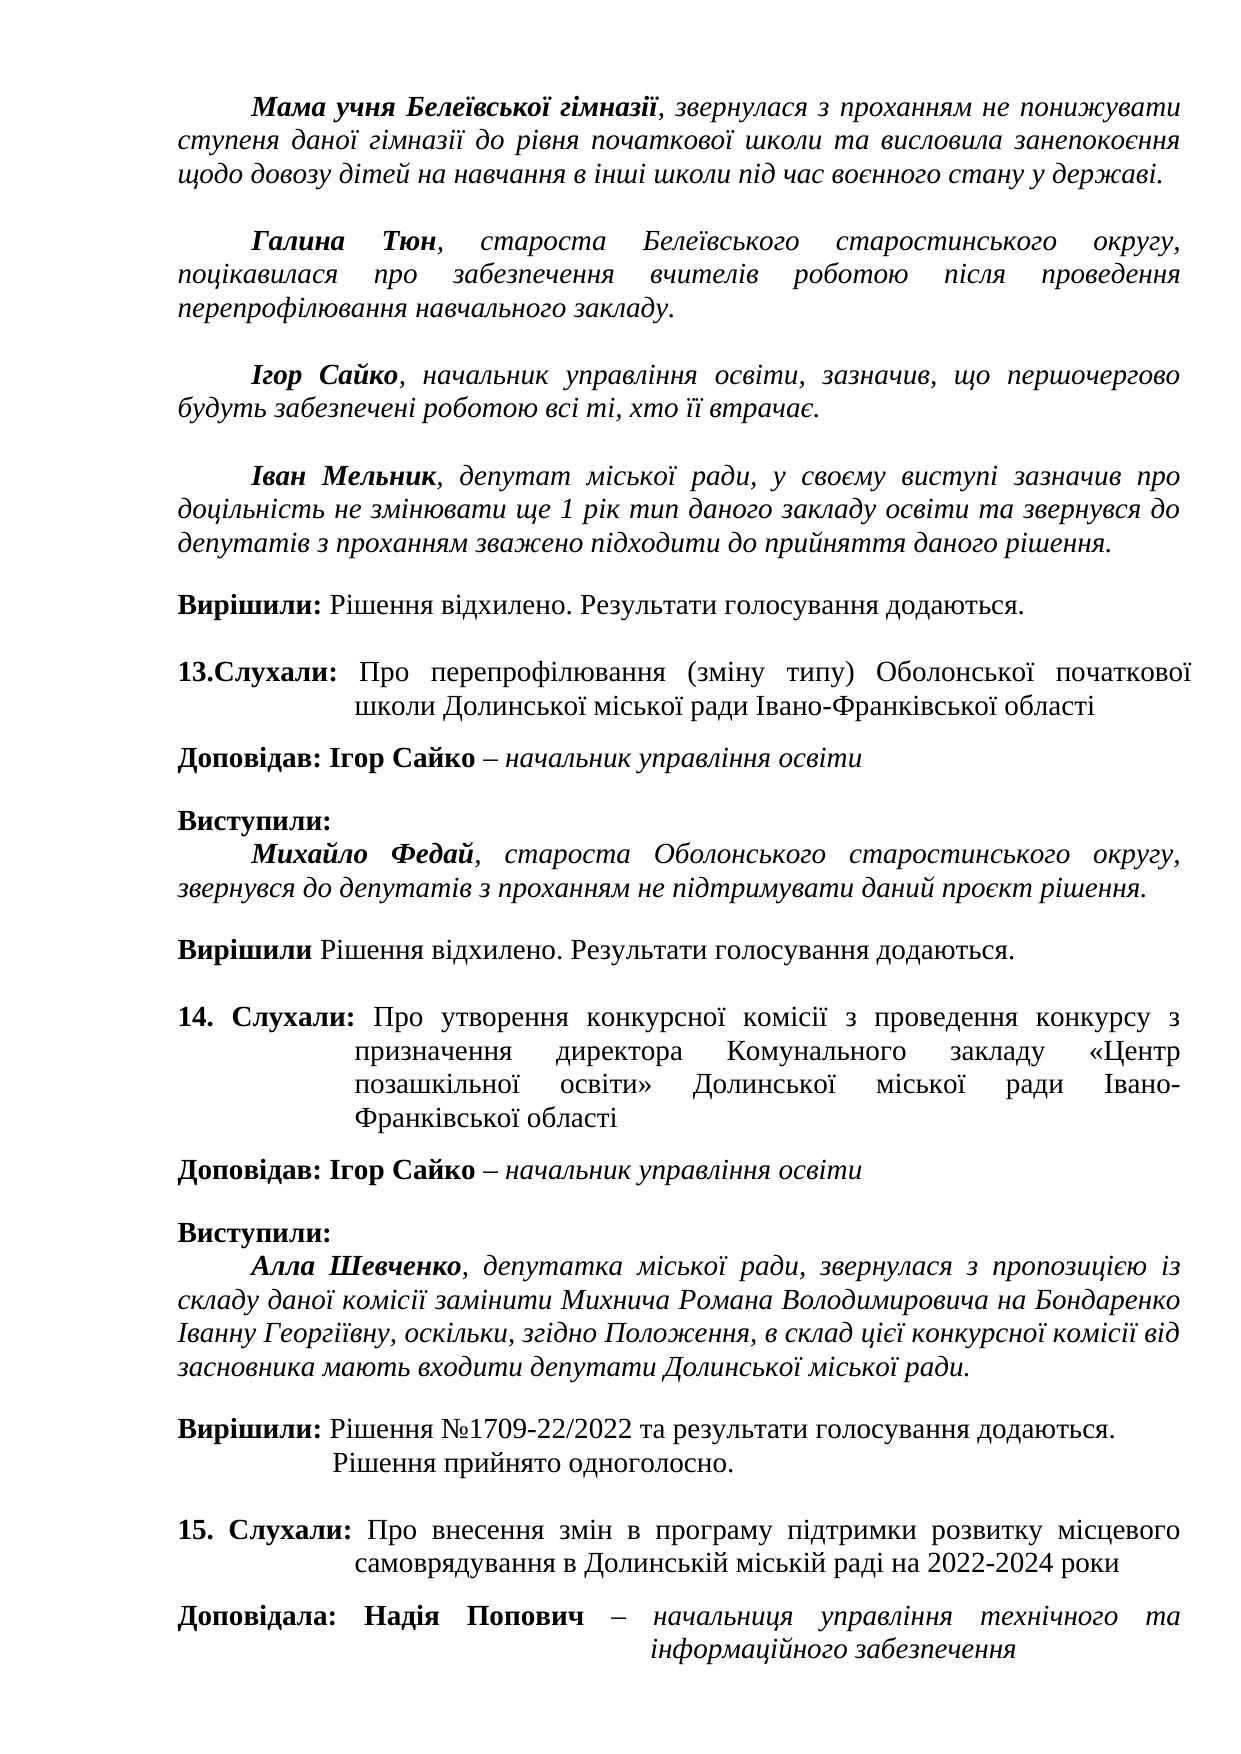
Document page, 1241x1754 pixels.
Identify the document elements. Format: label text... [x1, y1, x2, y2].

text Мама учня Белеївської гімназії, звернулася з проханням не понижувати ступеня даної гімназії до рівня початкової школи та висловила занепокоєння щодо довозу дітей на навчання в інші школи під час воєнного стану у державі. [177, 89, 1181, 189]
text Виступили: [177, 803, 1181, 836]
text Вирішили: Рішення відхилено. Результати голосування додаються. [177, 587, 1181, 621]
text 13.Слухали: Про перепрофілювання (зміну типу) Оболонської початкової школи Долинської міської ради Івано-Франківської області [177, 654, 1192, 721]
text Вирішили Рішення відхилено. Результати голосування додаються. [177, 932, 1181, 966]
text Виступили: [177, 1215, 1181, 1248]
text Іван Мельник, депутат міської ради, у своєму виступі зазначив про доцільність не змінювати ще 1 рік тип даного закладу освіти та звернувся до депутатів з проханням зважено підходити до прийняття даного рішення. [177, 458, 1181, 558]
text Доповідав: Ігор Сайко – начальник управління освіти [177, 740, 1181, 774]
text Ігор Сайко, начальник управління освіти, зазначив, що першочергово будуть забезпечені роботою всі ті, хто її втрачає. [177, 357, 1181, 424]
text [177, 1598, 1181, 1665]
text Алла Шевченко, депутатка міської ради, звернулася з пропозицією із складу даної комісії замінити Михнича Романа Володимировича на Бондаренко Іванну Георгіївну, оскільки, згідно Положення, в склад цієї конкурсної комісії від засновника мають входити депутати Долинської міської ради. [177, 1248, 1181, 1382]
text Доповідав: Ігор Сайко – начальник управління освіти [177, 1152, 1181, 1186]
text 14. Слухали: Про утворення конкурсної комісії з проведення конкурсу з призначення директора Комунального закладу «Центр позашкільної освіти» Долинської міської ради Івано-Франківської області [177, 999, 1181, 1133]
text Вирішили: Рішення №1709-22/2022 та результати голосування додаються. [177, 1411, 1181, 1445]
text Михайло Федай, староста Оболонського старостинського округу, звернувся до депутатів з проханням не підтримувати даний проєкт рішення. [177, 836, 1181, 903]
text 15. Слухали: Про внесення змін в програму підтримки розвитку місцевого самоврядування в Долинській міській раді на 2022-2024 роки [177, 1512, 1181, 1579]
text Рішення прийнято одноголосно. [177, 1445, 1181, 1478]
text Галина Тюн, староста Белеївського старостинського округу, поцікавилася про забезпечення вчителів роботою після проведення перепрофілювання навчального закладу. [177, 223, 1181, 323]
